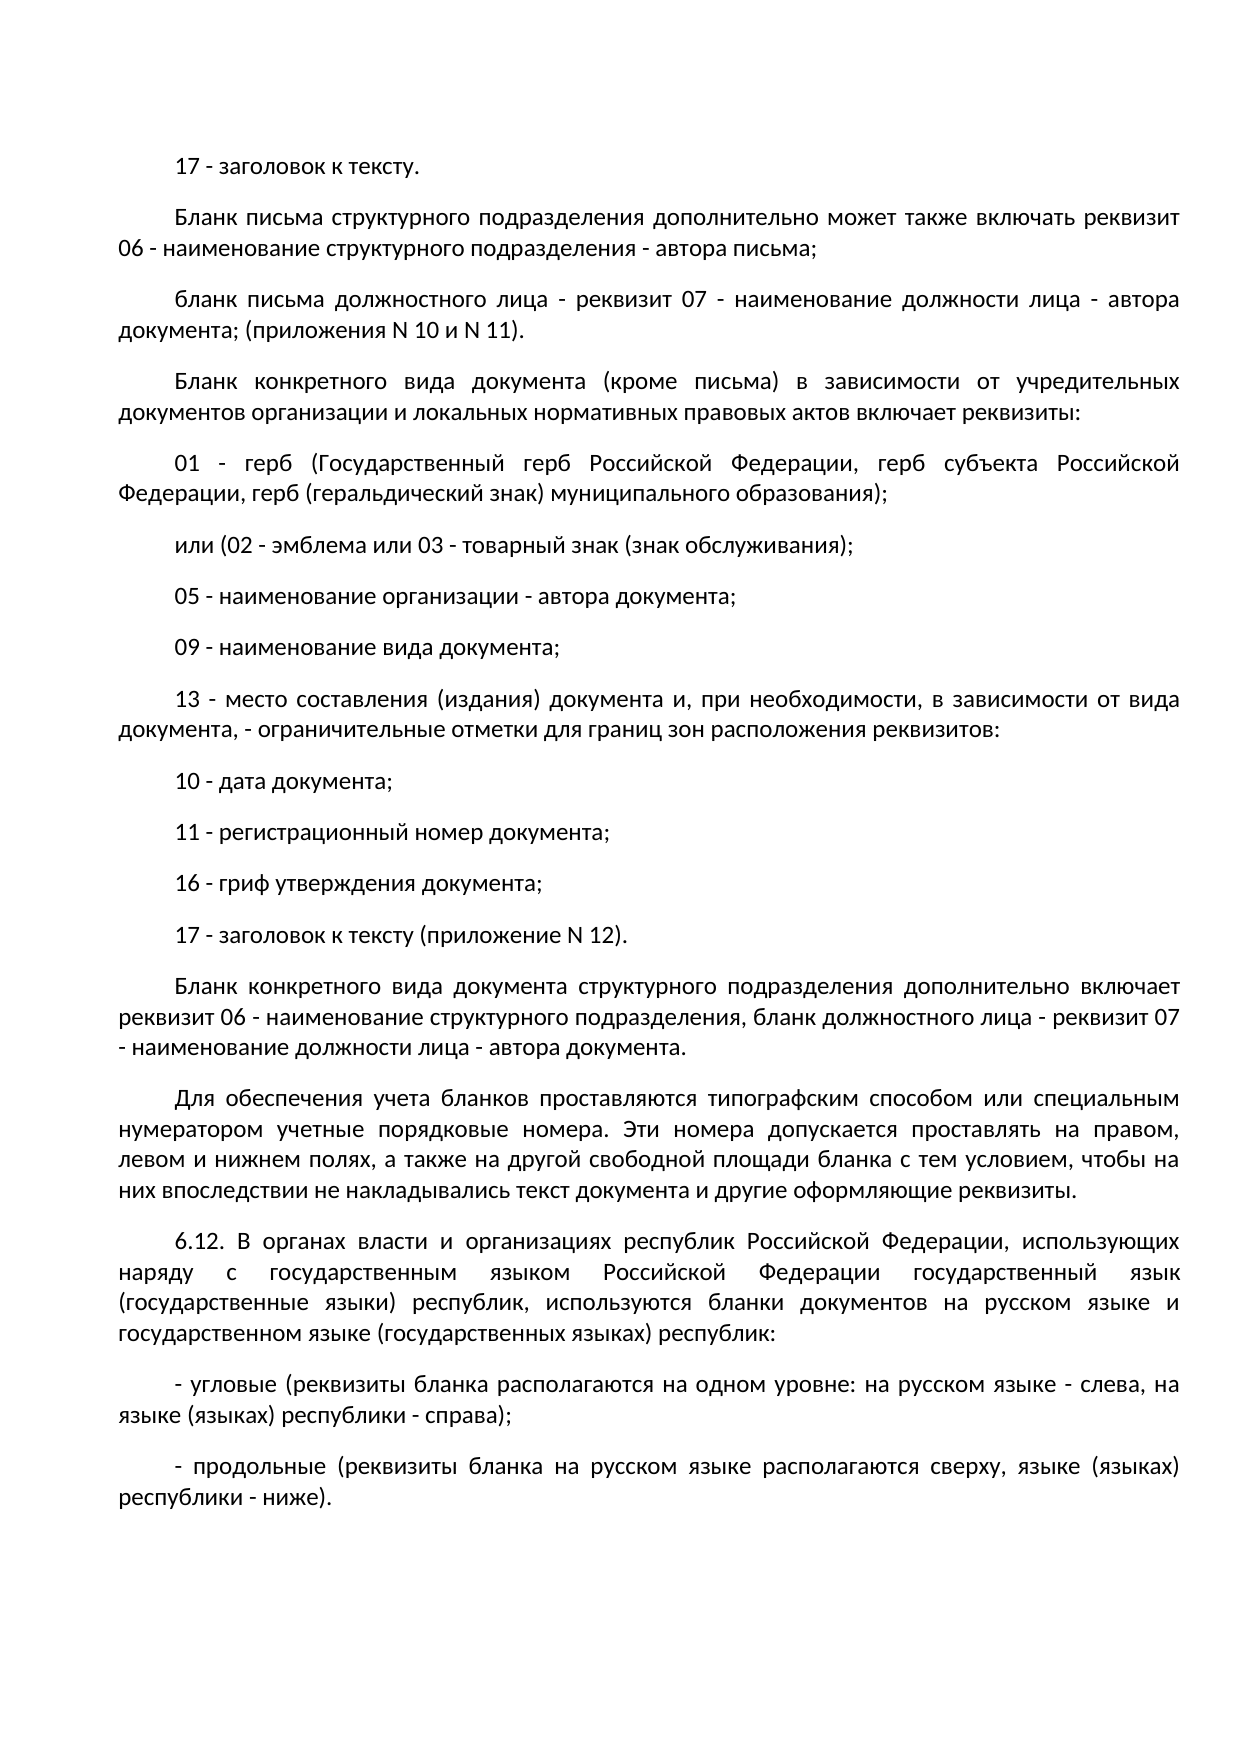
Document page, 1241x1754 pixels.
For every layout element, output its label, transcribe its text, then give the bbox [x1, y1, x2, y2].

text 11 - регистрационный номер документа; [118, 816, 1181, 847]
text 10 - дата документа; [118, 765, 1181, 795]
text 01 - герб (Государственный герб Российской Федерации, герб субъекта Российской Федерации, герб (геральдический знак) муниципального образования); [118, 447, 1181, 508]
text 17 - заголовок к тексту. [118, 150, 1181, 181]
text Бланк конкретного вида документа структурного подразделения дополнительно включает реквизит 06 - наименование структурного подразделения, бланк должностного лица - реквизит 07 - наименование должности лица - автора документа. [118, 970, 1181, 1062]
text Бланк письма структурного подразделения дополнительно может также включать реквизит 06 - наименование структурного подразделения - автора письма; [118, 201, 1181, 262]
text Бланк конкретного вида документа (кроме письма) в зависимости от учредительных документов организации и локальных нормативных правовых актов включает реквизиты: [118, 365, 1181, 426]
text бланк письма должностного лица - реквизит 07 - наименование должности лица - автора документа; (приложения N 10 и N 11). [118, 283, 1181, 344]
text 6.12. В органах власти и организациях республик Российской Федерации, использующих наряду с государственным языком Российской Федерации государственный язык (государственные языки) республик, используются бланки документов на русском языке и государственном языке (государственных языках) республик: [118, 1226, 1181, 1348]
text 16 - гриф утверждения документа; [118, 867, 1181, 898]
text 09 - наименование вида документа; [118, 632, 1181, 662]
text 17 - заголовок к тексту (приложение N 12). [118, 919, 1181, 949]
text или (02 - эмблема или 03 - товарный знак (знак обслуживания); [118, 529, 1181, 559]
text - угловые (реквизиты бланка располагаются на одном уровне: на русском языке - слева, на языке (языках) республики - справа); [118, 1368, 1181, 1429]
text 05 - наименование организации - автора документа; [118, 580, 1181, 611]
text - продольные (реквизиты бланка на русском языке располагаются сверху, языке (языках) республики - ниже). [118, 1450, 1181, 1511]
text 13 - место составления (издания) документа и, при необходимости, в зависимости от вида документа, - ограничительные отметки для границ зон расположения реквизитов: [118, 683, 1181, 744]
text Для обеспечения учета бланков проставляются типографским способом или специальным нумератором учетные порядковые номера. Эти номера допускается проставлять на правом, левом и нижнем полях, а также на другой свободной площади бланка с тем условием, чтобы на них впоследствии не накладывались текст документа и другие оформляющие реквизиты. [118, 1083, 1181, 1205]
